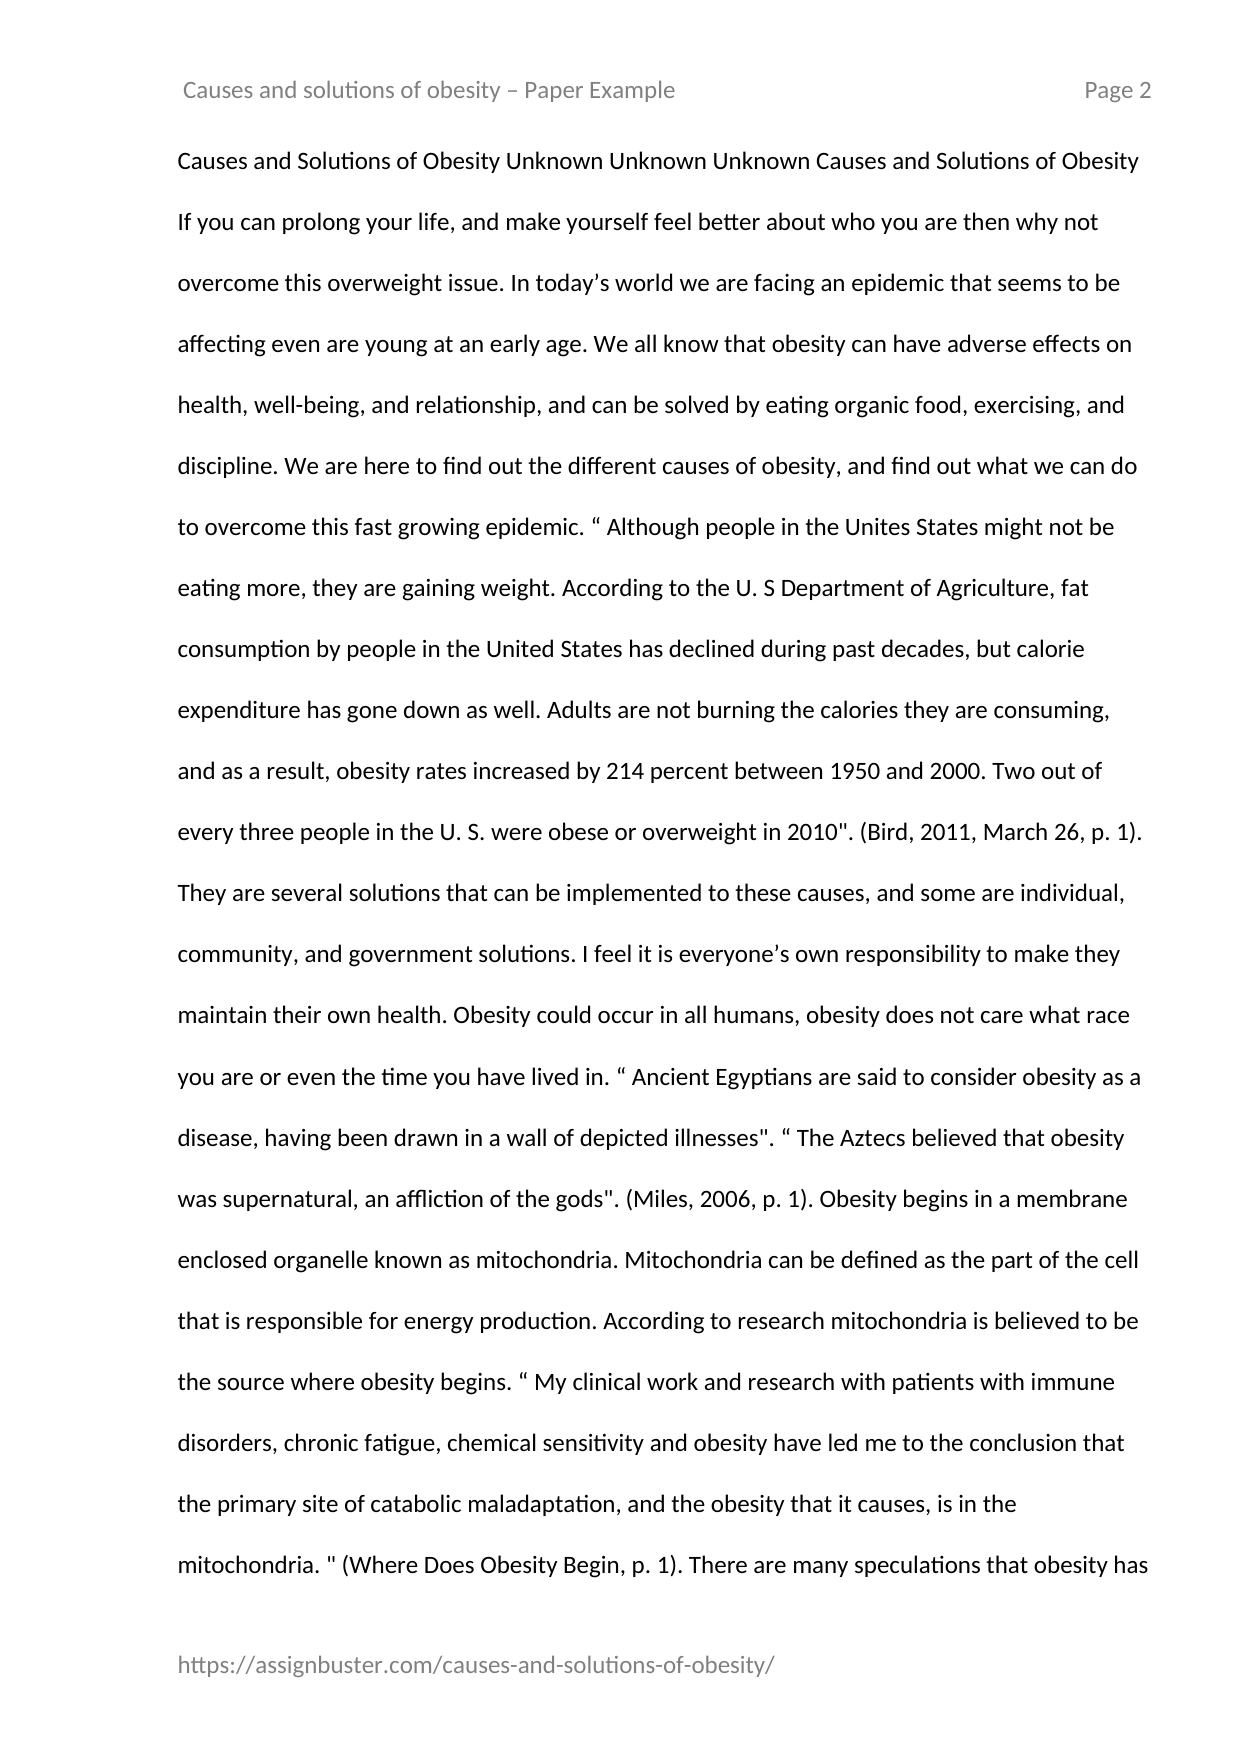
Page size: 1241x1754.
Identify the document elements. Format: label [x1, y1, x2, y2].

text [177, 145, 1152, 1579]
